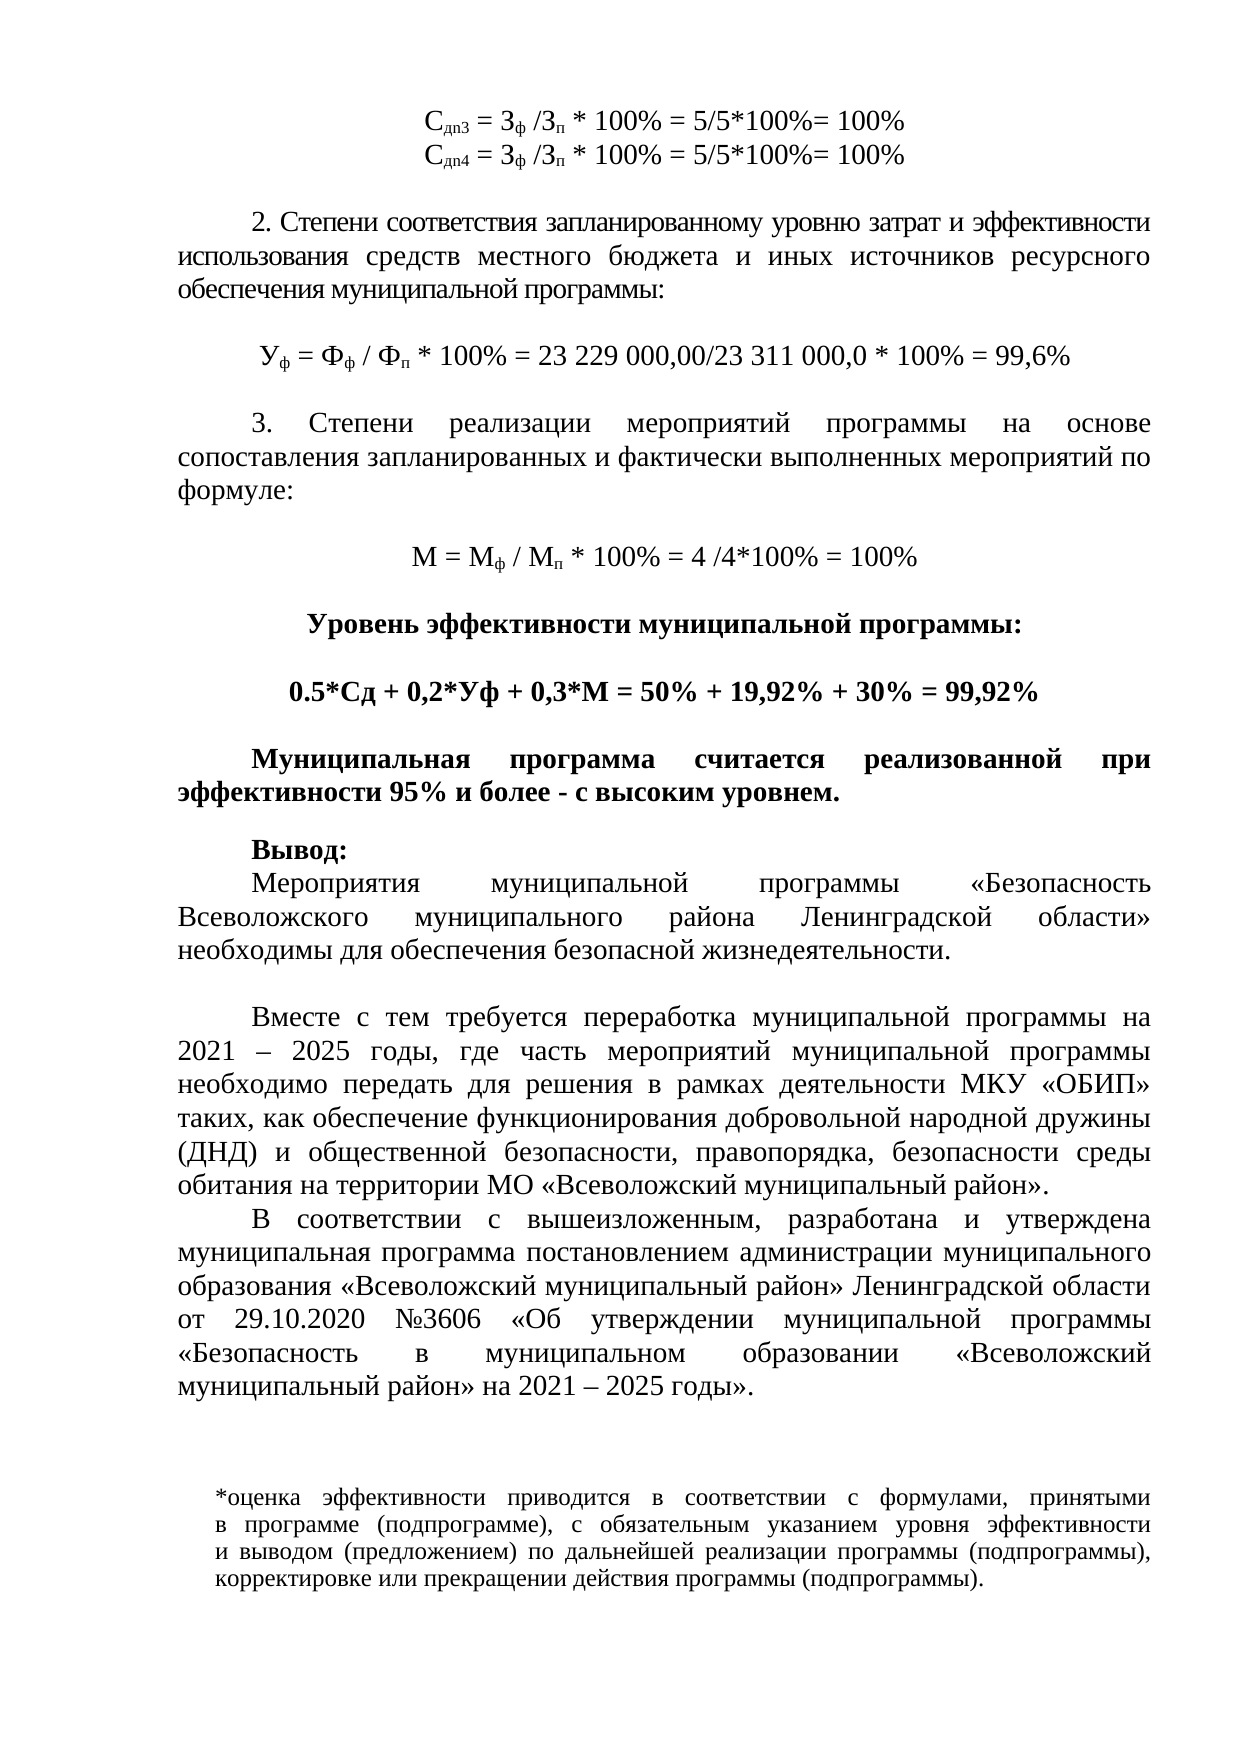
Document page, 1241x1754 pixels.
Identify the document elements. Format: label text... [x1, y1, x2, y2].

text Вывод: [177, 832, 1152, 865]
text Уровень эффективности муниципальной программы: [177, 607, 1152, 640]
text Сдn4 = Зф /Зп * 100% = 5/5*100%= 100% [177, 137, 1152, 171]
text 2. Степени соответствия запланированному уровню затрат и эффективности использования средств местного бюджета и иных источников ресурсного обеспечения муниципальной программы: [177, 204, 1152, 305]
text Сдn3 = Зф /Зп * 100% = 5/5*100%= 100% [177, 103, 1152, 137]
text 0.5*Сд + 0,2*Уф + 0,3*М = 50% + 19,92% + 30% = 99,92% [177, 674, 1152, 707]
text М = Мф / Мп * 100% = 4 /4*100% = 100% [177, 539, 1152, 573]
text Вместе с тем требуется переработка муниципальной программы на 2021 – 2025 годы, где часть мероприятий муниципальной программы необходимо передать для решения в рамках деятельности МКУ «ОБИП» таких, как обеспечение функционирования добровольной народной дружины (ДНД) и общественной безопасности, правопорядка, безопасности среды обитания на территории МО «Всеволожский муниципальный район». [177, 999, 1152, 1201]
text Уф = Фф / Фп * 100% = 23 229 000,00/23 311 000,0 * 100% = 99,6% [177, 338, 1152, 372]
list Муниципальная программа считается реализованной при эффективности 95% и более - с высоким уровнем. [177, 741, 1152, 808]
text В соответствии с вышеизложенным, разработана и утверждена муниципальная программа постановлением администрации муниципального образования «Всеволожский муниципальный район» Ленинградской области от 29.10.2020 №3606 «Об утверждении муниципальной программы «Безопасность в муниципальном образовании «Всеволожский муниципальный район» на 2021 – 2025 годы». [177, 1201, 1152, 1402]
text 3. Степени реализации мероприятий программы на основе сопоставления запланированных и фактически выполненных мероприятий по формуле: [177, 405, 1152, 506]
text Мероприятия муниципальной программы «Безопасность Всеволожского муниципального района Ленинградской области» необходимы для обеспечения безопасной жизнедеятельности. [177, 865, 1152, 966]
text *оценка эффективности приводится в соответствии с формулами, принятыми в программе (подпрограмме), с обязательным указанием уровня эффективности и выводом (предложением) по дальнейшей реализации программы (подпрограммы), корректировке или прекращении действия программы (подпрограммы). [215, 1483, 1152, 1592]
